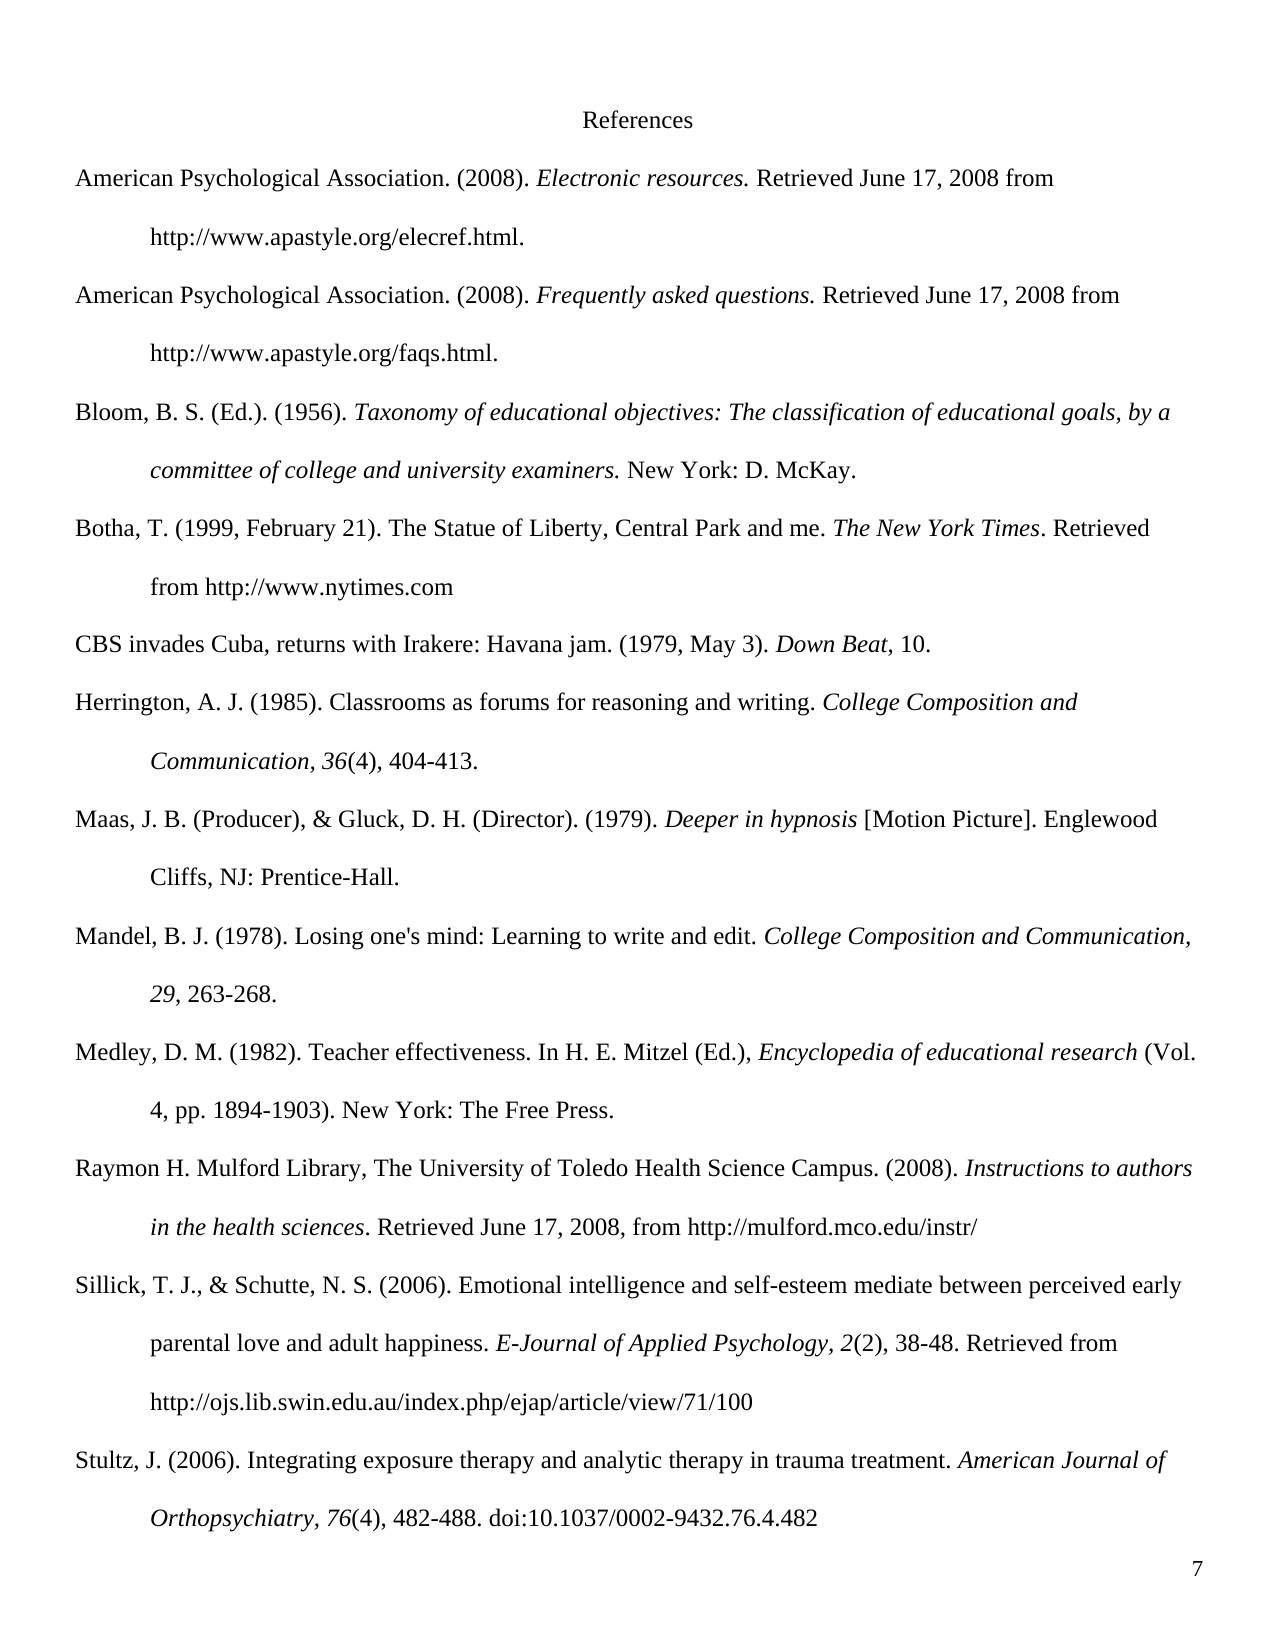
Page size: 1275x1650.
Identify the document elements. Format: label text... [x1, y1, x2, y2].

text Raymon H. Mulford Library, The University of Toledo Health Science Campus. (2008). Instructions to authors in the health sciences. Retrieved June 17, 2008, from http://mulford.mco.edu/instr/ [75, 1153, 1195, 1240]
text References [580, 105, 695, 134]
text Sillick, T. J., & Schutte, N. S. (2006). Emotional intelligence and self-esteem mediate between perceived early parental love and adult happiness. E-Journal of Applied Psychology, 2(2), 38-48. Retrieved from http://ojs.lib.swin.edu.au/index.php/ejap/article/view/71/100 [75, 1270, 1184, 1415]
text CBS invades Cuba, returns with Irakere: Havana jam. (1979, May 3). Down Beat, 10. [75, 630, 1225, 658]
text American Psychological Association. (2008). Electronic resources. Retrieved June 17, 2008 from http://www.apastyle.org/elecref.html. [75, 163, 1056, 250]
text Stultz, J. (2006). Integrating exposure therapy and analytic therapy in trauma treatment. American Journal of Orthopsychiatry, 76(4), 482-488. doi:10.1037/0002-9432.76.4.482 [75, 1445, 1167, 1532]
text Maas, J. B. (Producer), & Gluck, D. H. (Director). (1979). Deeper in hypnosis [Motion Picture]. Englewood Cliffs, NJ: Prentice-Hall. [75, 804, 1159, 891]
text Mandel, B. J. (1978). Losing one's mind: Learning to write and edit. College Composition and Communication, 29, 263-268. [75, 921, 1193, 1008]
text American Psychological Association. (2008). Frequently asked questions. Retrieved June 17, 2008 from http://www.apastyle.org/faqs.html. [75, 280, 1122, 367]
text Bloom, B. S. (Ed.). (1956). Taxonomy of educational objectives: The classification of educational goals, by a committee of college and university examiners. New York: D. McKay. [75, 397, 1173, 484]
text Medley, D. M. (1982). Teacher effectiveness. In H. E. Mitzel (Ed.), Encyclopedia of educational research (Vol. [75, 1037, 1225, 1066]
text Herrington, A. J. (1985). Classrooms as forums for reasoning and writing. College Composition and Communication, 36(4), 404-413. [75, 687, 1080, 774]
text Botha, T. (1999, February 21). The Statue of Liberty, Central Park and me. The New York Times. Retrieved from http://www.nytimes.com [75, 513, 1152, 600]
text 4, pp. 1894-1903). New York: The Free Press. [150, 1095, 1225, 1124]
